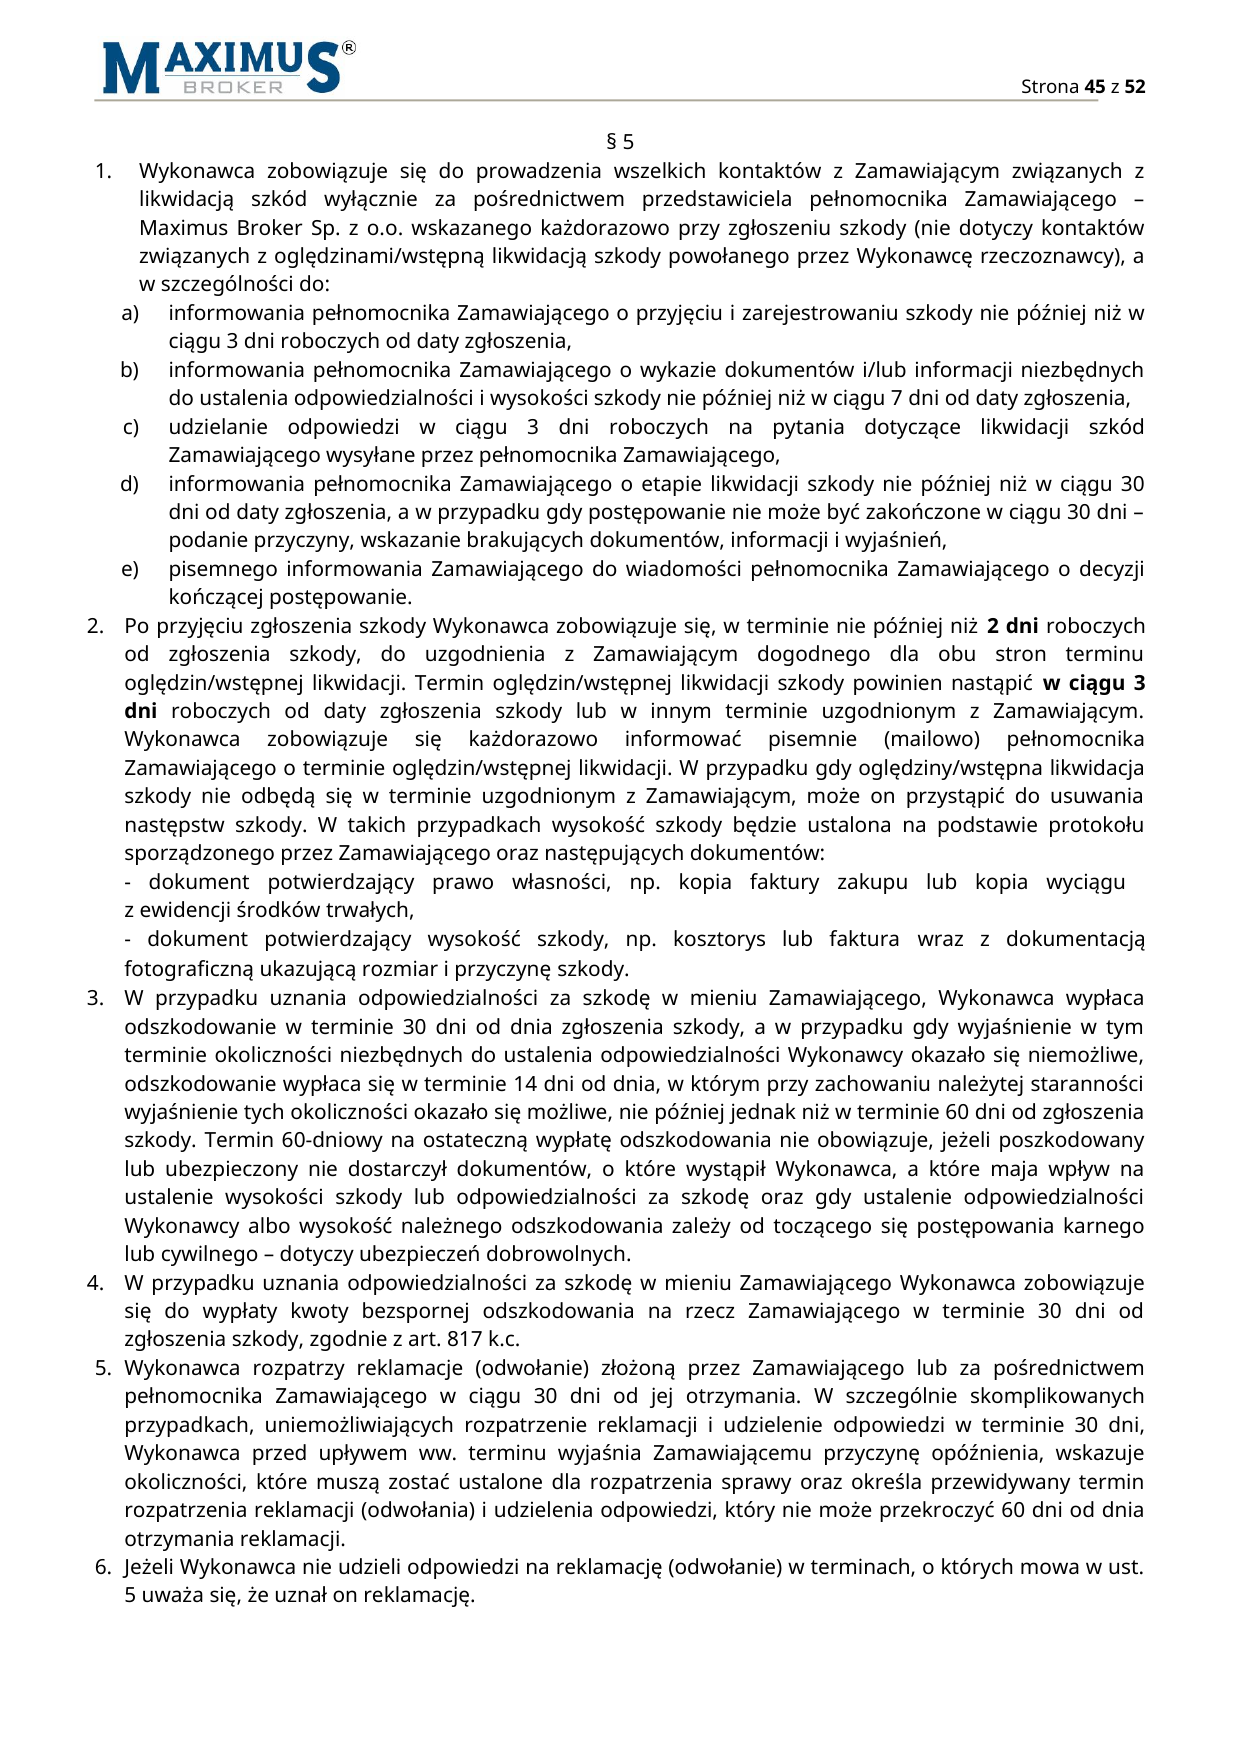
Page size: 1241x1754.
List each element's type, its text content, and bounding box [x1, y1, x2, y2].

list udzielanie odpowiedzi w ciągu 3 dni roboczych na pytania dotyczące likwidacji szkód Zamawiającego wysyłane przez pełnomocnika Zamawiającego, [139, 412, 1146, 469]
text - dokument potwierdzający wysokość szkody, np. kosztorys lub faktura wraz z dokumentacją fotograficzną ukazującą rozmiar i przyczynę szkody. [124, 924, 1146, 983]
list W przypadku uznania odpowiedzialności za szkodę w mieniu Zamawiającego Wykonawca zobowiązuje się do wypłaty kwoty bezspornej odszkodowania na rzecz Zamawiającego w terminie 30 dni od zgłoszenia szkody, zgodnie z art. 817 k.c. [87, 1268, 1146, 1353]
text - dokument potwierdzający prawo własności, np. kopia faktury zakupu lub kopia wyciągu z ewidencji środków trwałych, [124, 867, 1146, 924]
list Po przyjęciu zgłoszenia szkody Wykonawca zobowiązuje się, w terminie nie później niż 2 dni roboczych od zgłoszenia szkody, do uzgodnienia z Zamawiającym dogodnego dla obu stron terminu oględzin/wstępnej likwidacji. Termin oględzin/wstępnej likwidacji szkody powinien nastąpić w ciągu 3 dni roboczych od daty zgłoszenia szkody lub w innym terminie uzgodnionym z Zamawiającym. Wykonawca zobowiązuje się każdorazowo informować pisemnie (mailowo) pełnomocnika Zamawiającego o terminie oględzin/wstępnej likwidacji. W przypadku gdy oględziny/wstępna likwidacja szkody nie odbędą się w terminie uzgodnionym z Zamawiającym, może on przystąpić do usuwania następstw szkody. W takich przypadkach wysokość szkody będzie ustalona na podstawie protokołu sporządzonego przez Zamawiającego oraz następujących dokumentów: [87, 611, 1146, 867]
picture [97, 36, 362, 98]
list pisemnego informowania Zamawiającego do wiadomości pełnomocnika Zamawiającego o decyzji kończącej postępowanie. [139, 554, 1146, 611]
list Wykonawca rozpatrzy reklamacje (odwołanie) złożoną przez Zamawiającego lub za pośrednictwem pełnomocnika Zamawiającego w ciągu 30 dni od jej otrzymania. W szczególnie skomplikowanych przypadkach, uniemożliwiających rozpatrzenie reklamacji i udzielenie odpowiedzi w terminie 30 dni, Wykonawca przed upływem ww. terminu wyjaśnia Zamawiającemu przyczynę opóźnienia, wskazuje okoliczności, które muszą zostać ustalone dla rozpatrzenia sprawy oraz określa przewidywany termin rozpatrzenia reklamacji (odwołania) i udzielenia odpowiedzi, który nie może przekroczyć 60 dni od dnia otrzymania reklamacji. [94, 1353, 1146, 1552]
text § 5 [94, 127, 1146, 156]
list informowania pełnomocnika Zamawiającego o wykazie dokumentów i/lub informacji niezbędnych do ustalenia odpowiedzialności i wysokości szkody nie później niż w ciągu 7 dni od daty zgłoszenia, [139, 355, 1146, 412]
list W przypadku uznania odpowiedzialności za szkodę w mieniu Zamawiającego, Wykonawca wypłaca odszkodowanie w terminie 30 dni od dnia zgłoszenia szkody, a w przypadku gdy wyjaśnienie w tym terminie okoliczności niezbędnych do ustalenia odpowiedzialności Wykonawcy okazało się niemożliwe, odszkodowanie wypłaca się w terminie 14 dni od dnia, w którym przy zachowaniu należytej staranności wyjaśnienie tych okoliczności okazało się możliwe, nie później jednak niż w terminie 60 dni od zgłoszenia szkody. Termin 60-dniowy na ostateczną wypłatę odszkodowania nie obowiązuje, jeżeli poszkodowany lub ubezpieczony nie dostarczył dokumentów, o które wystąpił Wykonawca, a które maja wpływ na ustalenie wysokości szkody lub odpowiedzialności za szkodę oraz gdy ustalenie odpowiedzialności Wykonawcy albo wysokość należnego odszkodowania zależy od toczącego się postępowania karnego lub cywilnego – dotyczy ubezpieczeń dobrowolnych. [87, 983, 1146, 1268]
list Jeżeli Wykonawca nie udzieli odpowiedzi na reklamację (odwołanie) w terminach, o których mowa w ust. 5 uważa się, że uznał on reklamację. [94, 1552, 1146, 1609]
list Wykonawca zobowiązuje się do prowadzenia wszelkich kontaktów z Zamawiającym związanych z likwidacją szkód wyłącznie za pośrednictwem przedstawiciela pełnomocnika Zamawiającego – Maximus Broker Sp. z o.o. wskazanego każdorazowo przy zgłoszeniu szkody (nie dotyczy kontaktów związanych z oględzinami/wstępną likwidacją szkody powołanego przez Wykonawcę rzeczoznawcy), a w szczególności do: [94, 156, 1146, 298]
list informowania pełnomocnika Zamawiającego o przyjęciu i zarejestrowaniu szkody nie później niż w ciągu 3 dni roboczych od daty zgłoszenia, [139, 298, 1146, 355]
list informowania pełnomocnika Zamawiającego o etapie likwidacji szkody nie później niż w ciągu 30 dni od daty zgłoszenia, a w przypadku gdy postępowanie nie może być zakończone w ciągu 30 dni – podanie przyczyny, wskazanie brakujących dokumentów, informacji i wyjaśnień, [139, 469, 1146, 554]
